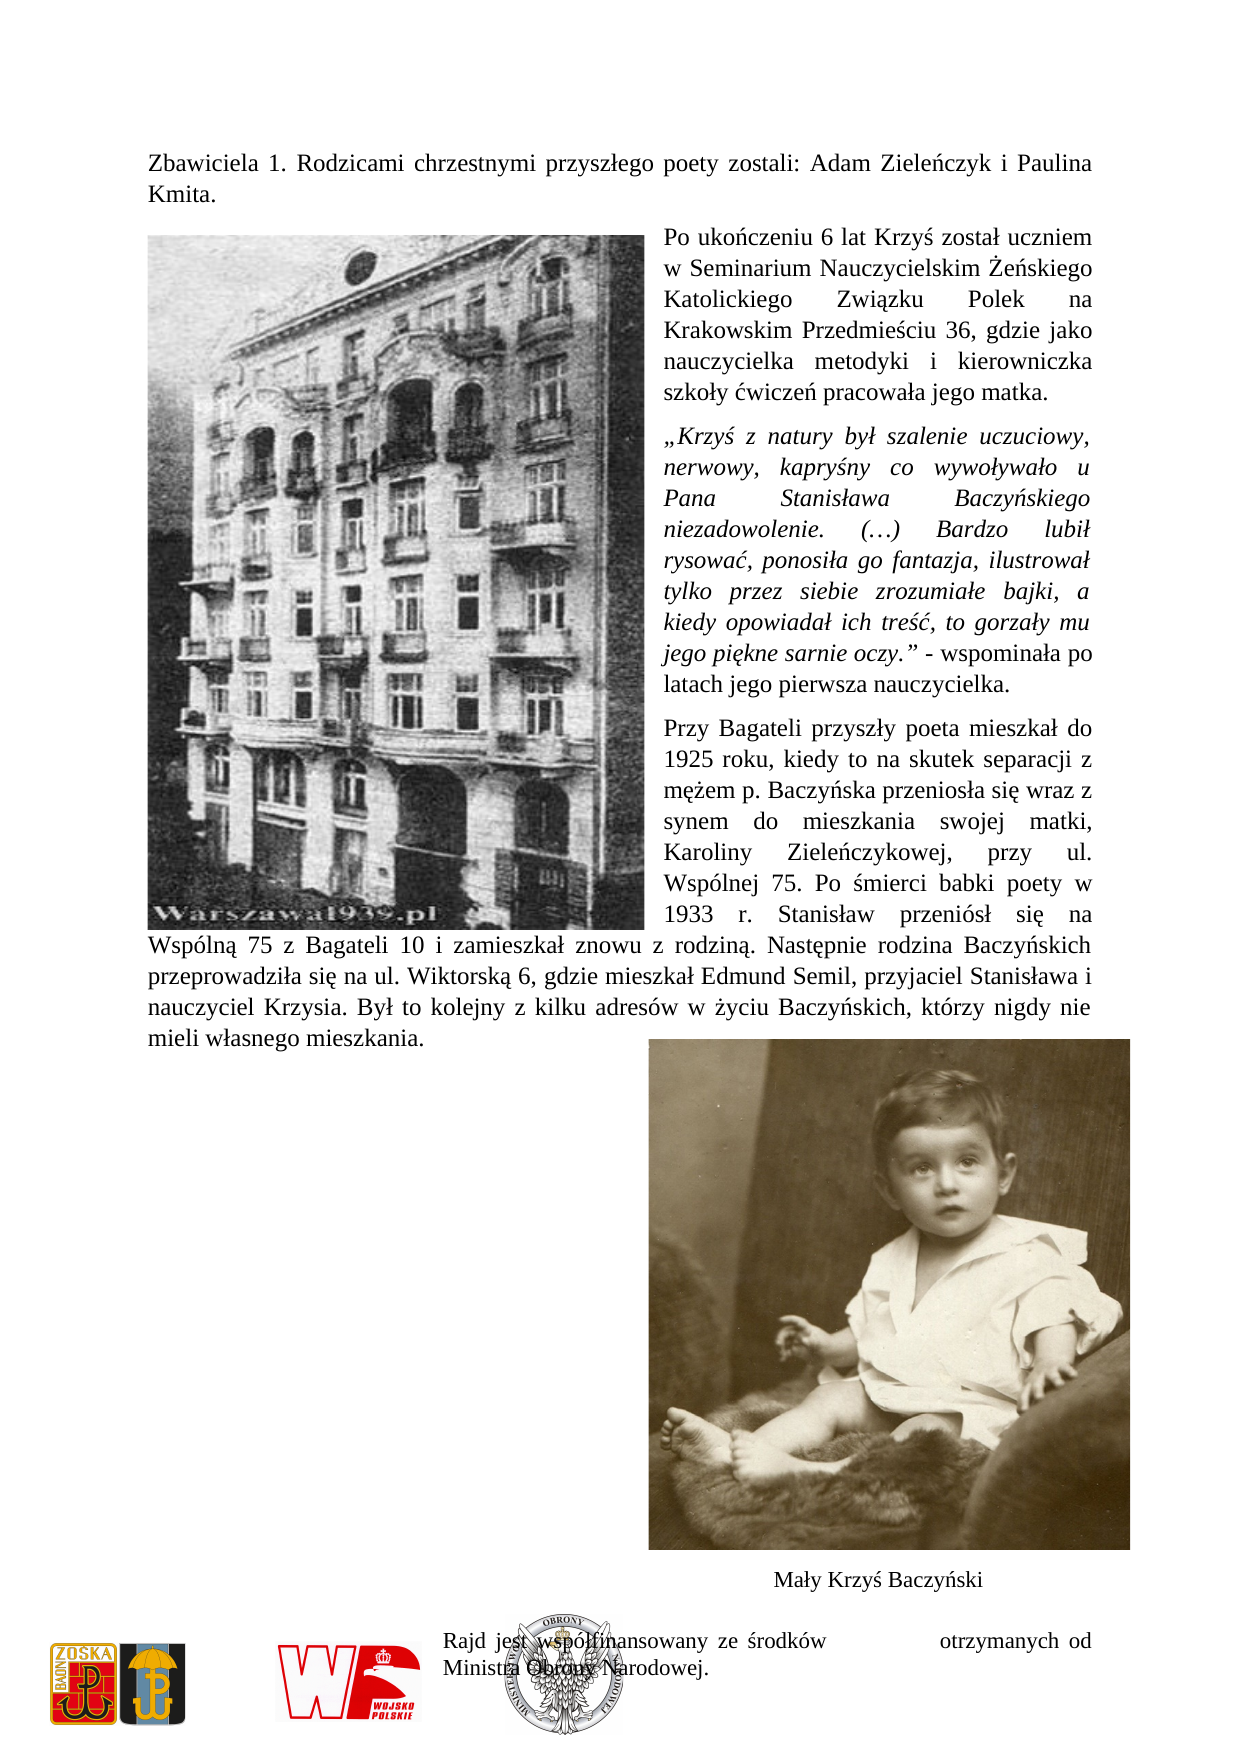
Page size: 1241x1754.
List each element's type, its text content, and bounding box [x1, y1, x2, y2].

picture [275, 1641, 422, 1722]
text Przy Bagateli przyszły poeta mieszkał do 1925 roku, kiedy to na skutek separacji z mężem p. Baczyńska przeniosła się wraz z synem do mieszkania swojej matki, Karoliny Zieleńczykowej, przy ul. Wspólnej 75. Po śmierci babki poety w 1933 r. Stanisław przeniósł się na Wspólną 75 z Bagateli 10 i zamieszkał znowu z rodziną. Następnie rodzina Baczyńskich przeprowadziła się na ul. Wiktorską 6, gdzie mieszkał Edmund Semil, przyjaciel Stanisława i nauczyciel Krzysia. Był to kolejny z kilku adresów w życiu Baczyńskich, którzy nigdy nie mieli własnego mieszkania. [148, 713, 1093, 1052]
text Mały Krzyś Baczyński [664, 1550, 1093, 1592]
picture [504, 1614, 624, 1735]
text Po ukończeniu 6 lat Krzyś został uczniem w Seminarium Nauczycielskim Żeńskiego Katolickiego Związku Polek na Krakowskim Przedmieściu 36, gdzie jako nauczycielka metodyki i kierowniczka szkoły ćwiczeń pracowała jego matka. [148, 222, 1093, 406]
text „Krzyś z natury był szalenie uczuciowy, nerwowy, kapryśny co wywoływało u Pana Stanisława Baczyńskiego niezadowolenie. (…) Bardzo lubił rysować, ponosiła go fantazja, ilustrował tylko przez siebie zrozumiałe bajki, a kiedy opowiadał ich treść, to gorzały mu jego piękne sarnie oczy.” - wspominała po latach jego pierwsza nauczycielka. [645, 421, 1093, 698]
picture [49, 1642, 186, 1726]
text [148, 148, 1093, 207]
picture [147, 235, 645, 930]
picture [648, 1039, 1131, 1550]
